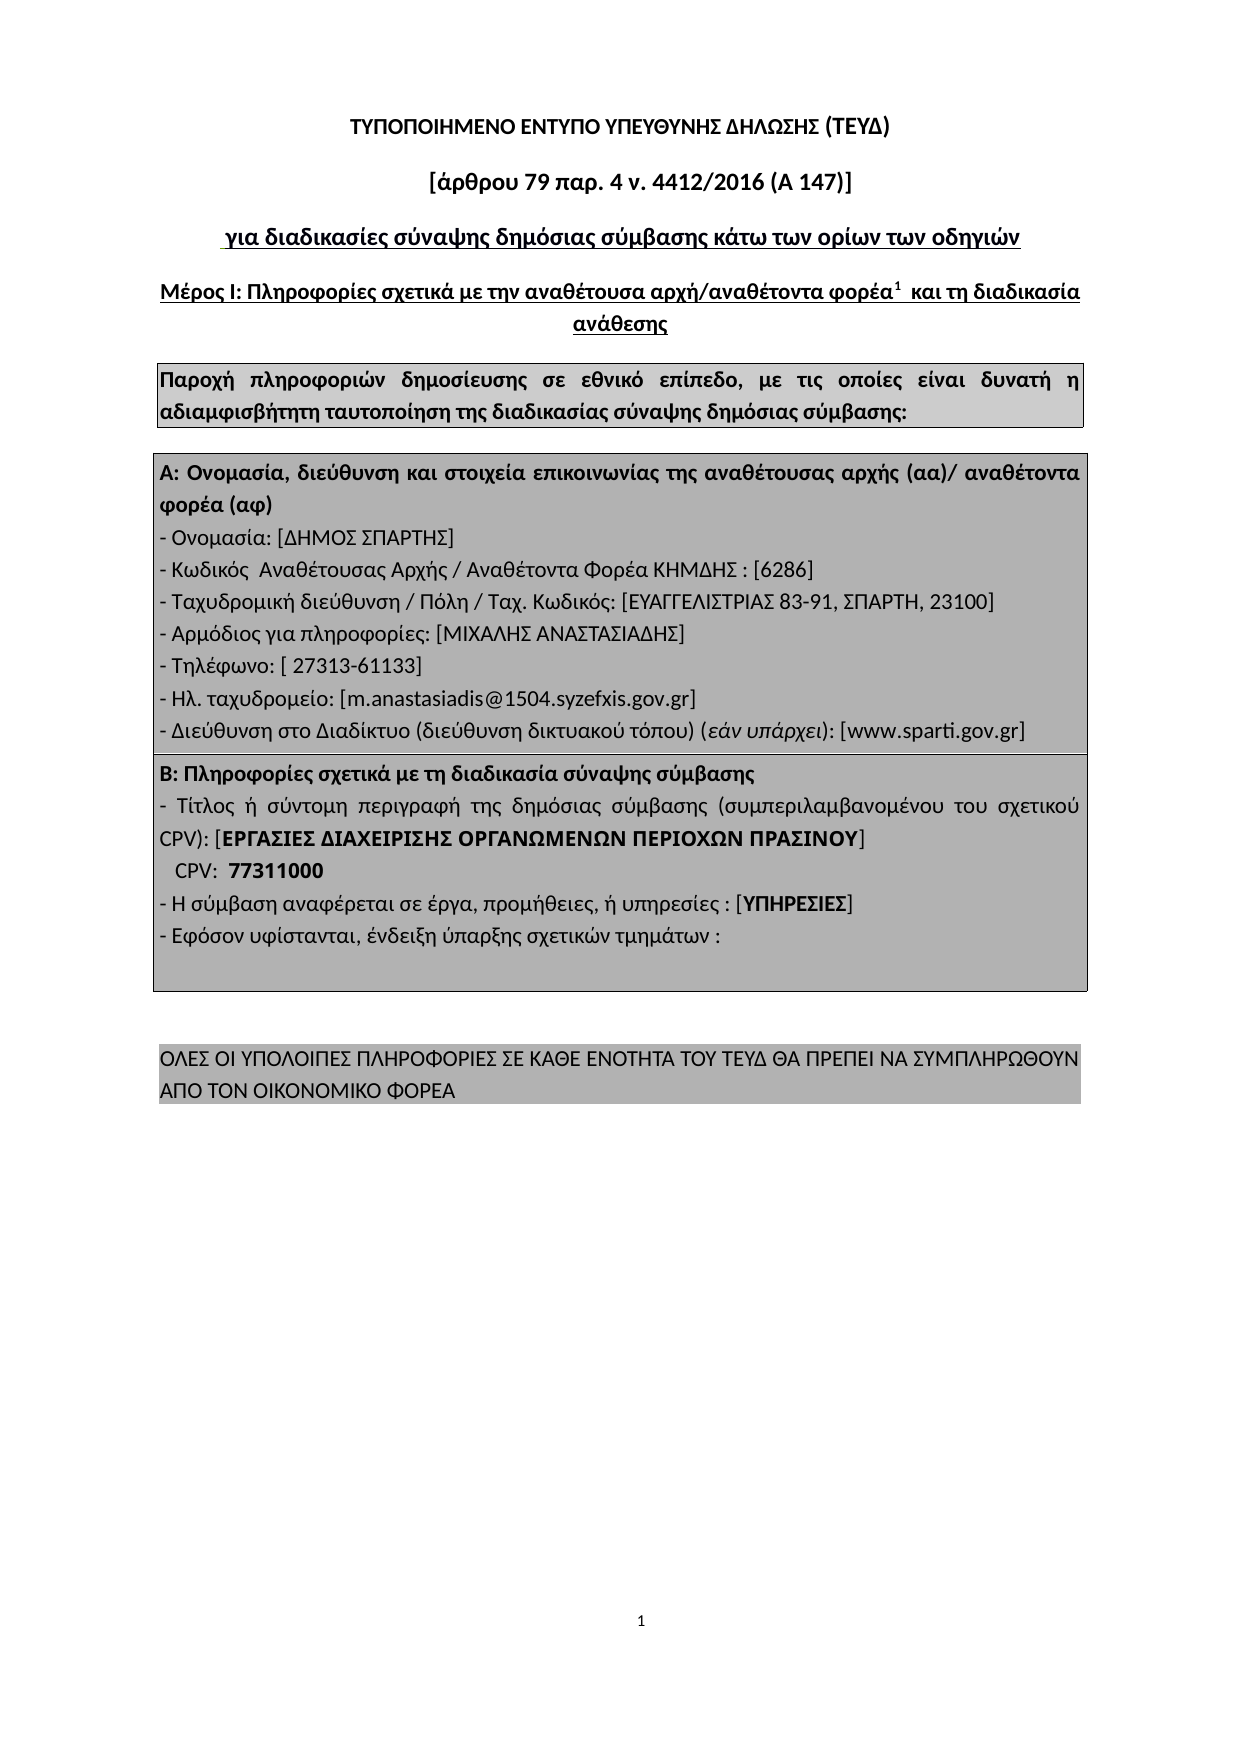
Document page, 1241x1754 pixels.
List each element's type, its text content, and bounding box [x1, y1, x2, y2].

table_header Α: Ονομασία, διεύθυνση και στοιχεία επικοινωνίας της αναθέτουσας αρχής (αα)/ αναθέτοντα φορέα (αφ) - Ονομασία: [ΔΗΜΟΣ ΣΠΑΡΤΗΣ] - Κωδικός Αναθέτουσας Αρχής / Αναθέτοντα Φορέα ΚΗΜΔΗΣ : [6286] - Ταχυδρομική διεύθυνση / Πόλη / Ταχ. Κωδικός: [ΕΥΑΓΓΕΛΙΣΤΡΙΑΣ 83-91, ΣΠΑΡΤΗ, 23100] - Αρμόδιος για πληροφορίες: [ΜΙΧΑΛΗΣ ΑΝΑΣΤΑΣΙΑΔΗΣ] - Τηλέφωνο: [ 27313-61133] - Ηλ. ταχυδρομείο: [m.anastasiadis@1504.syzefxis.gov.gr] - Διεύθυνση στο Διαδίκτυο (διεύθυνση δικτυακού τόπου) (εάν υπάρχει): [www.sparti.gov.gr] [154, 454, 1087, 753]
text ΤΥΠΟΠΟΙΗΜΕΝΟ ΕΝΤΥΠΟ ΥΠΕΥΘΥΝΗΣ ΔΗΛΩΣΗΣ (TEΥΔ) [159, 110, 1081, 140]
text Παροχή πληροφοριών δημοσίευσης σε εθνικό επίπεδο, με τις οποίες είναι δυνατή η αδιαμφισβήτητη ταυτοποίηση της διαδικασίας σύναψης δημόσιας σύμβασης: [158, 364, 1083, 427]
text Μέρος Ι: Πληροφορίες σχετικά με την αναθέτουσα αρχή/αναθέτοντα φορέα και τη διαδικασία ανάθεσης [159, 277, 1081, 338]
text ΟΛΕΣ ΟΙ ΥΠΟΛΟΙΠΕΣ ΠΛΗΡΟΦΟΡΙΕΣ ΣΕ ΚΑΘΕ ΕΝΟΤΗΤΑ ΤΟΥ ΤΕΥΔ ΘΑ ΠΡΕΠΕΙ ΝΑ ΣΥΜΠΛΗΡΩΘΟΥΝ ΑΠΟ ΤΟΝ ΟΙΚΟΝΟΜΙΚΟ ΦΟΡΕΑ [159, 1044, 1081, 1104]
table_cell Β: Πληροφορίες σχετικά με τη διαδικασία σύναψης σύμβασης - Τίτλος ή σύντομη περιγραφή της δημόσιας σύμβασης (συμπεριλαμβανομένου του σχετικού CPV): [ΕΡΓΑΣΙΕΣ ΔΙΑΧΕΙΡΙΣΗΣ ΟΡΓΑΝΩΜΕΝΩΝ ΠΕΡΙΟΧΩΝ ΠΡΑΣΙΝΟΥ] CPV: 77311000 - Η σύμβαση αναφέρεται σε έργα, προμήθειες, ή υπηρεσίες : [ΥΠΗΡΕΣΙΕΣ] - Εφόσον υφίστανται, ένδειξη ύπαρξης σχετικών τμημάτων : [154, 755, 1087, 991]
text για διαδικασίες σύναψης δημόσιας σύμβασης κάτω των ορίων των οδηγιών [159, 222, 1081, 252]
text [άρθρου 79 παρ. 4 ν. 4412/2016 (Α 147)] [159, 166, 1081, 196]
